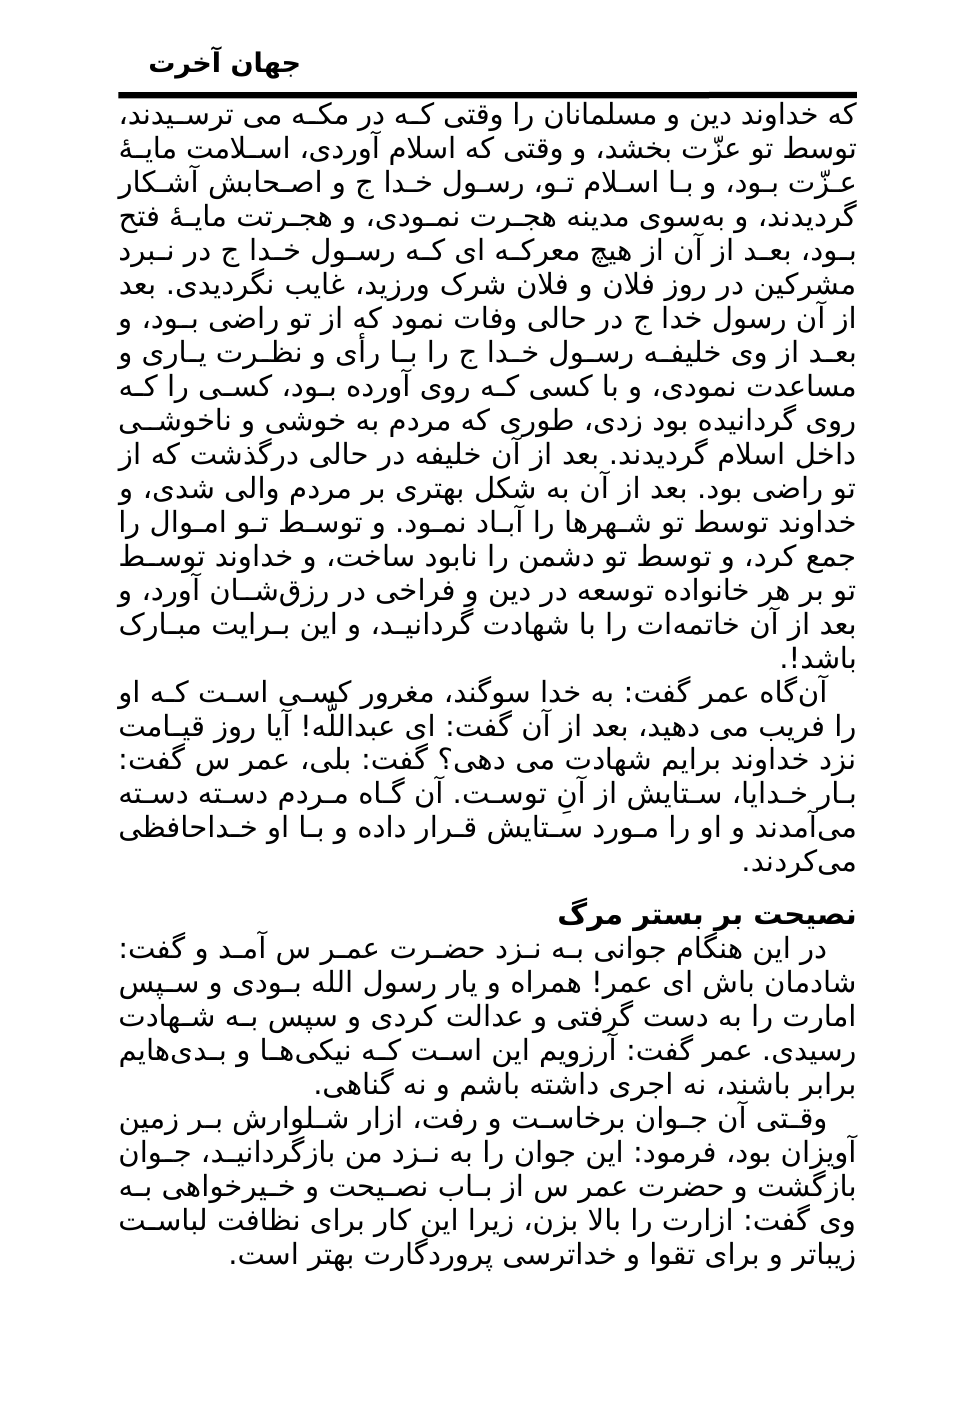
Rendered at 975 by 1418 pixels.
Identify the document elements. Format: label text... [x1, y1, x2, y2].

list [118, 98, 857, 675]
list وقتی آن جوان برخاست و رفت، ازار شلوارش بر زمین آویزان بود، فرمود: این جوان را به نزد من بازگردانید، جوان بازگشت و حضرت عمر س از باب نصیحت و خیرخواهی به وی گفت: ازارت را بالا بزن، زیرا این کار برای نظافت لباست زیباتر و برای تقوا و خداترسی پروردگارت بهتر است. [118, 1101, 857, 1271]
list آن‌گاه عمر گفت: به خدا سوگند، مغرور کسی است که او را فریب مى دهید، بعد از آن گفت: اى عبداللَّه! آیا روز قیامت نزد خداوند برایم شهادت مى دهى؟ گفت: بلى، عمر س گفت: بار خدایا، ستایش از آنِ توست. آن گاه مردم دسته دسته می‌آمدند و او را مورد ستایش قرار داده و با او خداحافظی می‌کردند. [118, 675, 857, 879]
text نصیحت بر بستر مرگ [118, 897, 857, 931]
list در این هنگام جوانی به نزد حضرت عمر س آمد و گفت: شادمان باش ای عمر! همراه و یار رسول الله بودی و سپس امارت را به دست گرفتی و عدالت کردی و سپس به شهادت رسیدی. عمر گفت: آرزویم این است که نیکی‌ها و بدی‌هایم برابر باشند، نه اجری داشته باشم و نه گناهی. [118, 931, 857, 1101]
